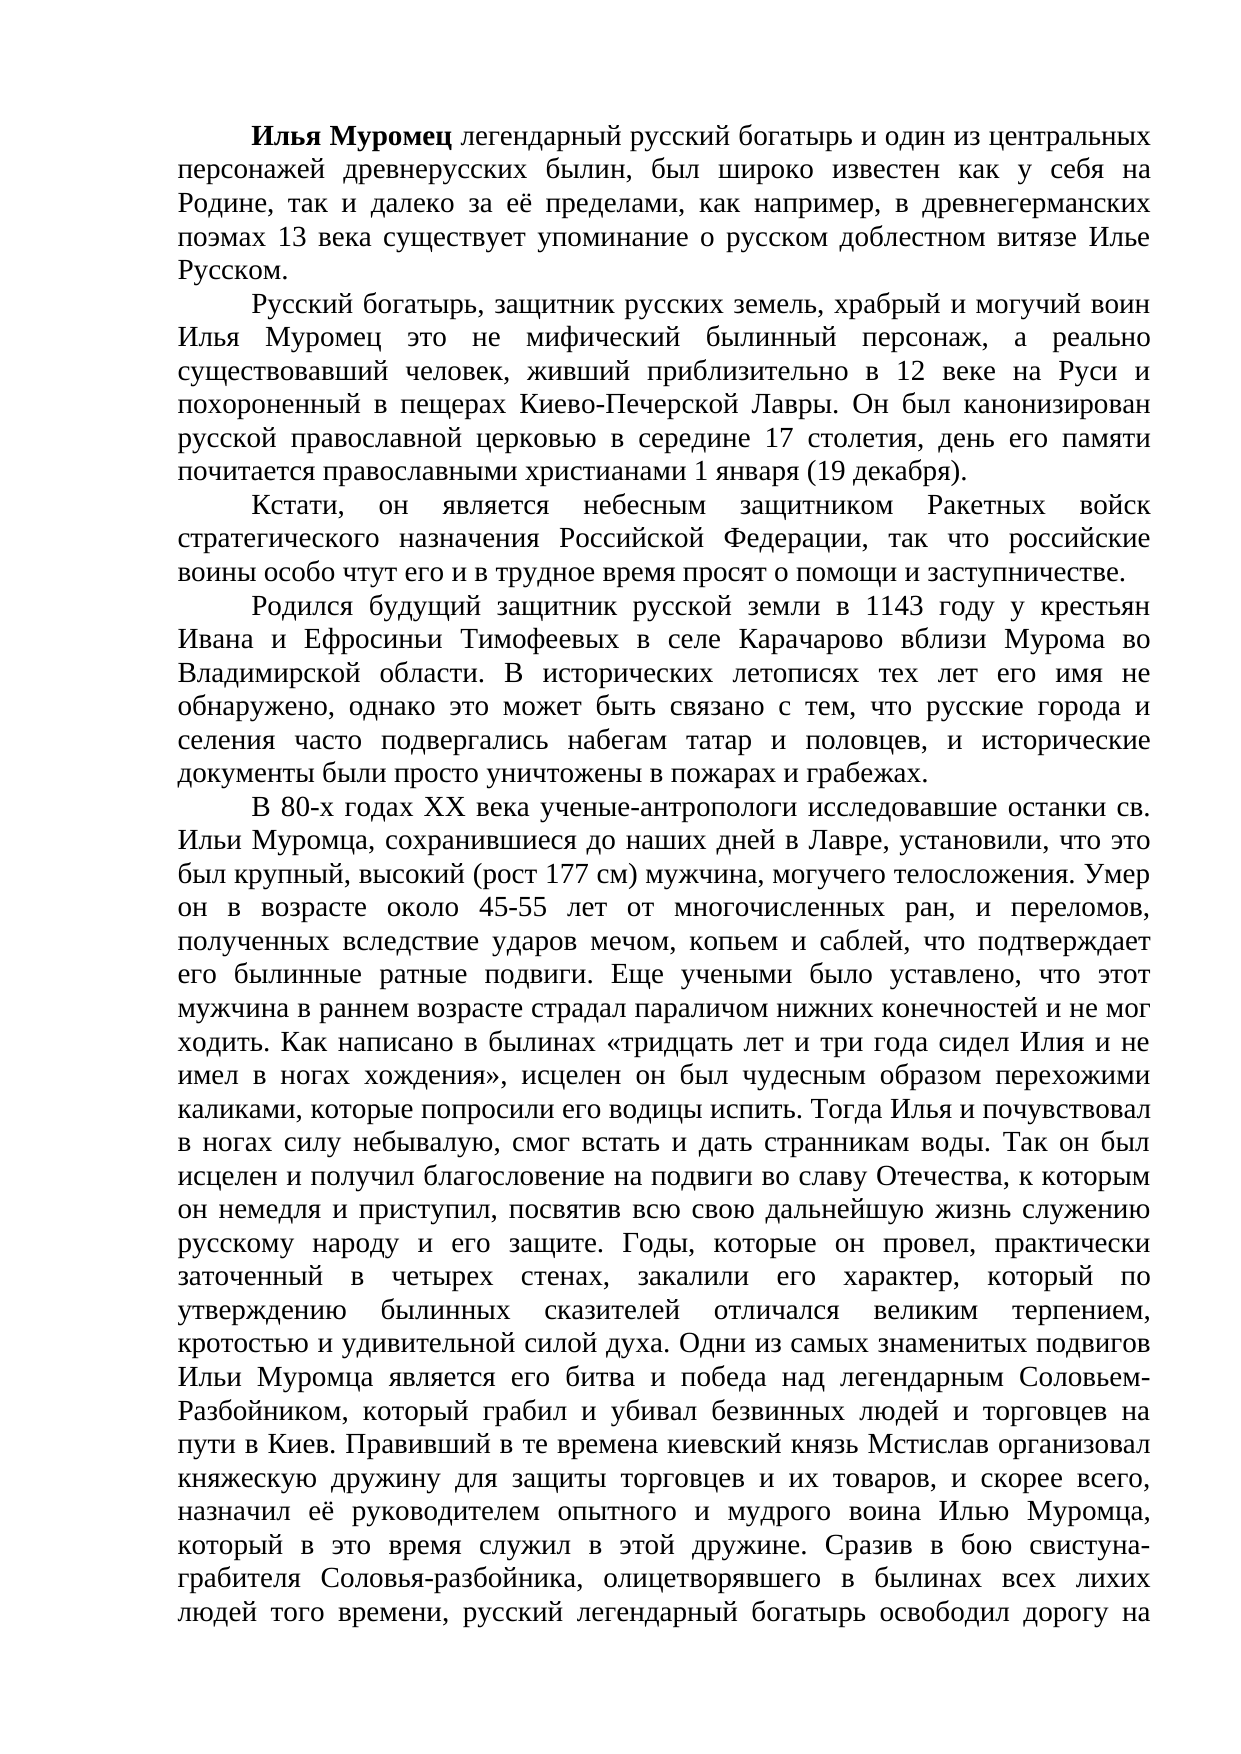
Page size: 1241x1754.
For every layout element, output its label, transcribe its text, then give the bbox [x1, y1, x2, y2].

text Родился будущий защитник русской земли в 1143 году у крестьян Ивана и Ефросиньи Тимофеевых в селе Карачарово вблизи Мурома во Владимирской области. В исторических летописях тех лет его имя не обнаружено, однако это может быть связано с тем, что русские города и селения часто подвергались набегам татар и половцев, и исторические документы были просто уничтожены в пожарах и грабежах. [177, 588, 1152, 789]
text Кстати, он является небесным защитником Ракетных войск стратегического назначения Российской Федерации, так что российские воины особо чтут его и в трудное время просят о помощи и заступничестве. [177, 487, 1152, 588]
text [177, 789, 1152, 1627]
text Русский богатырь, защитник русских земель, храбрый и могучий воин Илья Муромец это не мифический былинный персонаж, а реально существовавший человек, живший приблизительно в 12 веке на Руси и похороненный в пещерах Киево-Печерской Лавры. Он был канонизирован русской православной церковью в середине 17 столетия, день его памяти почитается православными христианами 1 января (19 декабря). [177, 286, 1152, 487]
text Илья Муромец легендарный русский богатырь и один из центральных персонажей древнерусских былин, был широко известен как у себя на Родине, так и далеко за её пределами, как например, в древнегерманских поэмах 13 века существует упоминание о русском доблестном витязе Илье Русском. [177, 118, 1152, 286]
